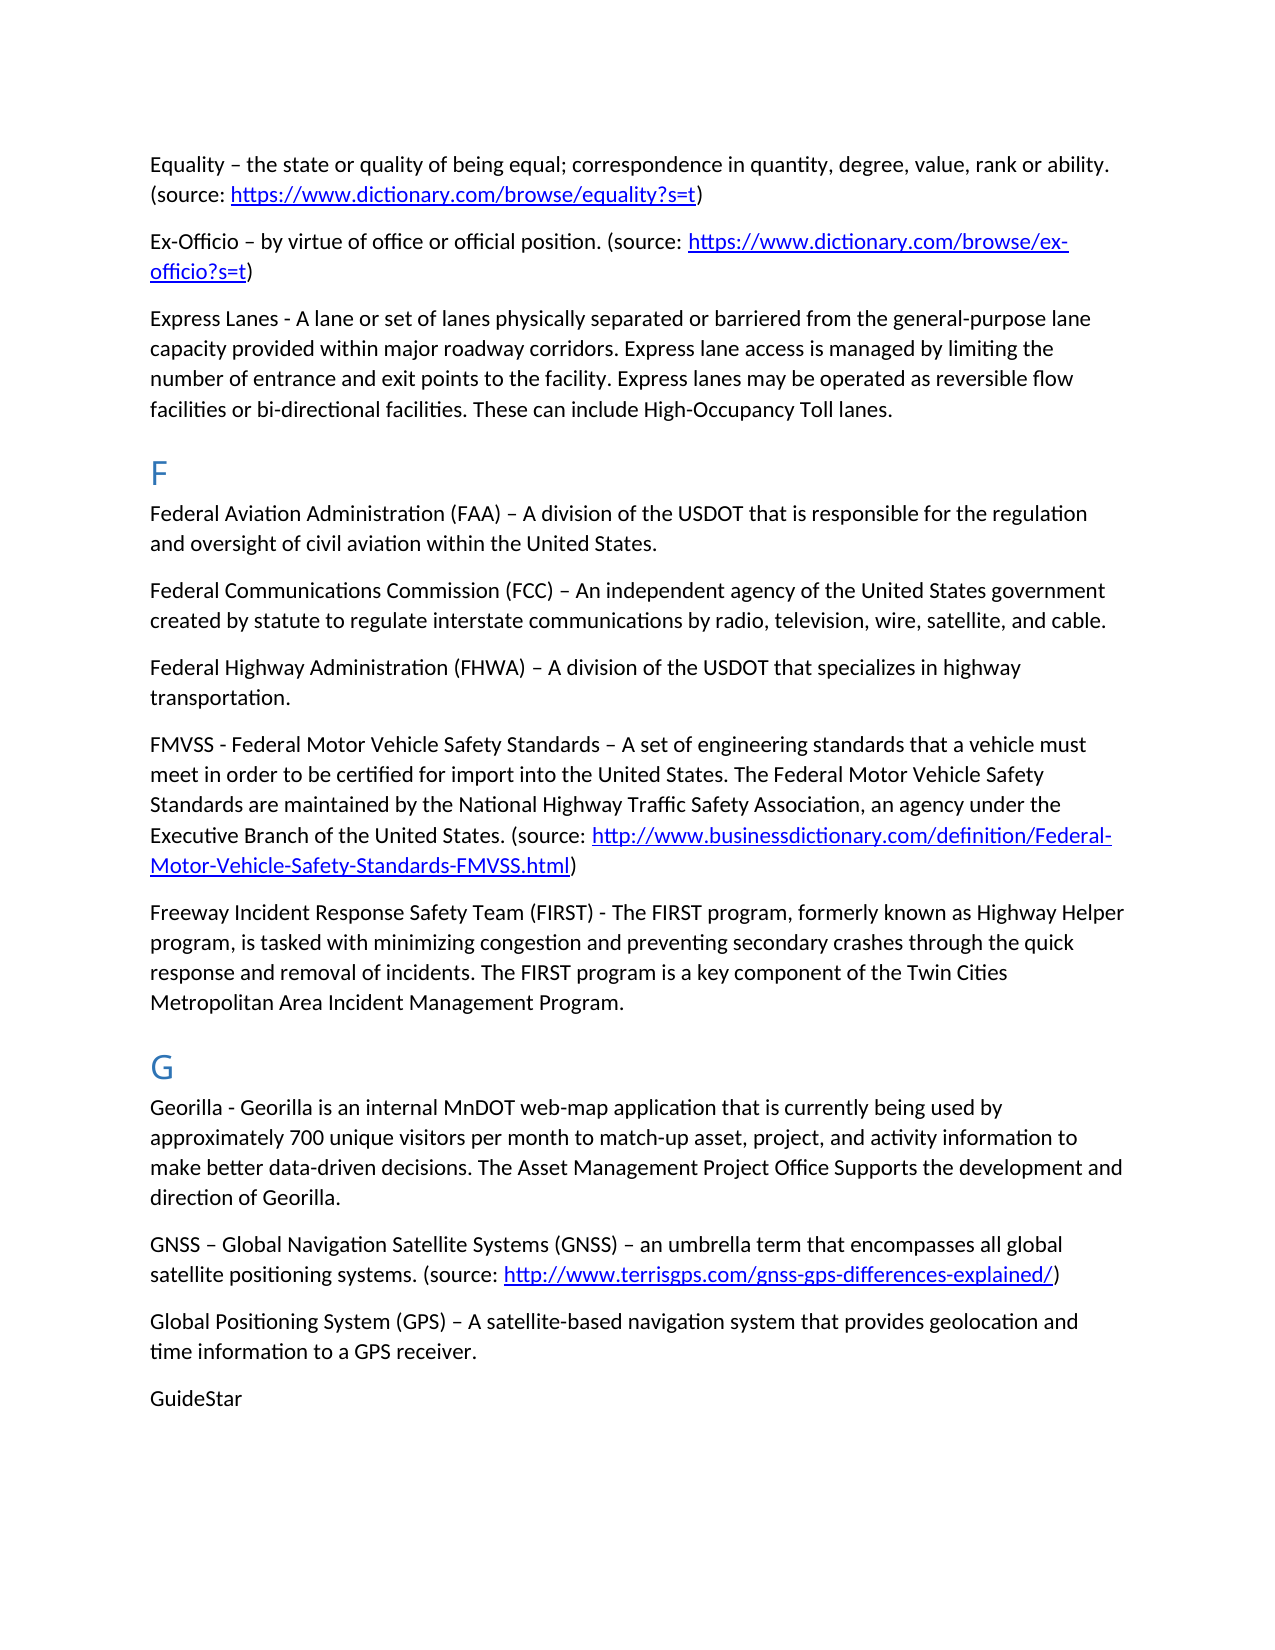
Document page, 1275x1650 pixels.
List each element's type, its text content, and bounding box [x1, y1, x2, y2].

text Federal Aviation Administration (FAA) – A division of the USDOT that is responsible for the regulation and oversight of civil aviation within the United States. [150, 499, 1125, 557]
text Federal Highway Administration (FHWA) – A division of the USDOT that specializes in highway transportation. [150, 653, 1125, 711]
text Freeway Incident Response Safety Team (FIRST) - The FIRST program, formerly known as Highway Helper program, is tasked with minimizing congestion and preventing secondary crashes through the quick response and removal of incidents. The FIRST program is a key component of the Twin Cities Metropolitan Area Incident Management Program. [150, 898, 1125, 1017]
text Georilla - Georilla is an internal MnDOT web-map application that is currently being used by approximately 700 unique visitors per month to match-up asset, project, and activity information to make better data-driven decisions. The Asset Management Project Office Supports the development and direction of Georilla. [150, 1093, 1125, 1211]
text Equality – the state or quality of being equal; correspondence in quantity, degree, value, rank or ability. (source: https://www.dictionary.com/browse/equality?s=t) [150, 150, 1125, 208]
text Express Lanes - A lane or set of lanes physically separated or barriered from the general-purpose lane capacity provided within major roadway corridors. Express lane access is managed by limiting the number of entrance and exit points to the facility. Express lanes may be operated as reversible flow facilities or bi-directional facilities. These can include High-Occupancy Toll lanes. [150, 304, 1125, 423]
text GNSS – Global Navigation Satellite Systems (GNSS) – an umbrella term that encompasses all global satellite positioning systems. (source: http://www.terrisgps.com/gnss-gps-differences-explained/) [150, 1230, 1125, 1288]
text Global Positioning System (GPS) – A satellite-based navigation system that provides geolocation and time information to a GPS receiver. [150, 1307, 1125, 1366]
text FMVSS - Federal Motor Vehicle Safety Standards – A set of engineering standards that a vehicle must meet in order to be certified for import into the United States. The Federal Motor Vehicle Safety Standards are maintained by the National Highway Traffic Safety Association, an agency under the Executive Branch of the United States. (source: http://www.businessdictionary.com/definition/Federal-Motor-Vehicle-Safety-Standards-FMVSS.html) [150, 730, 1125, 879]
text Ex-Officio – by virtue of office or official position. (source: https://www.dictionary.com/browse/ex-officio?s=t) [150, 227, 1125, 285]
text GuideStar [150, 1384, 1125, 1412]
subtitle G [150, 1044, 1125, 1089]
subtitle F [150, 450, 1125, 495]
text Federal Communications Commission (FCC) – An independent agency of the United States government created by statute to regulate interstate communications by radio, television, wire, satellite, and cable. [150, 576, 1125, 634]
